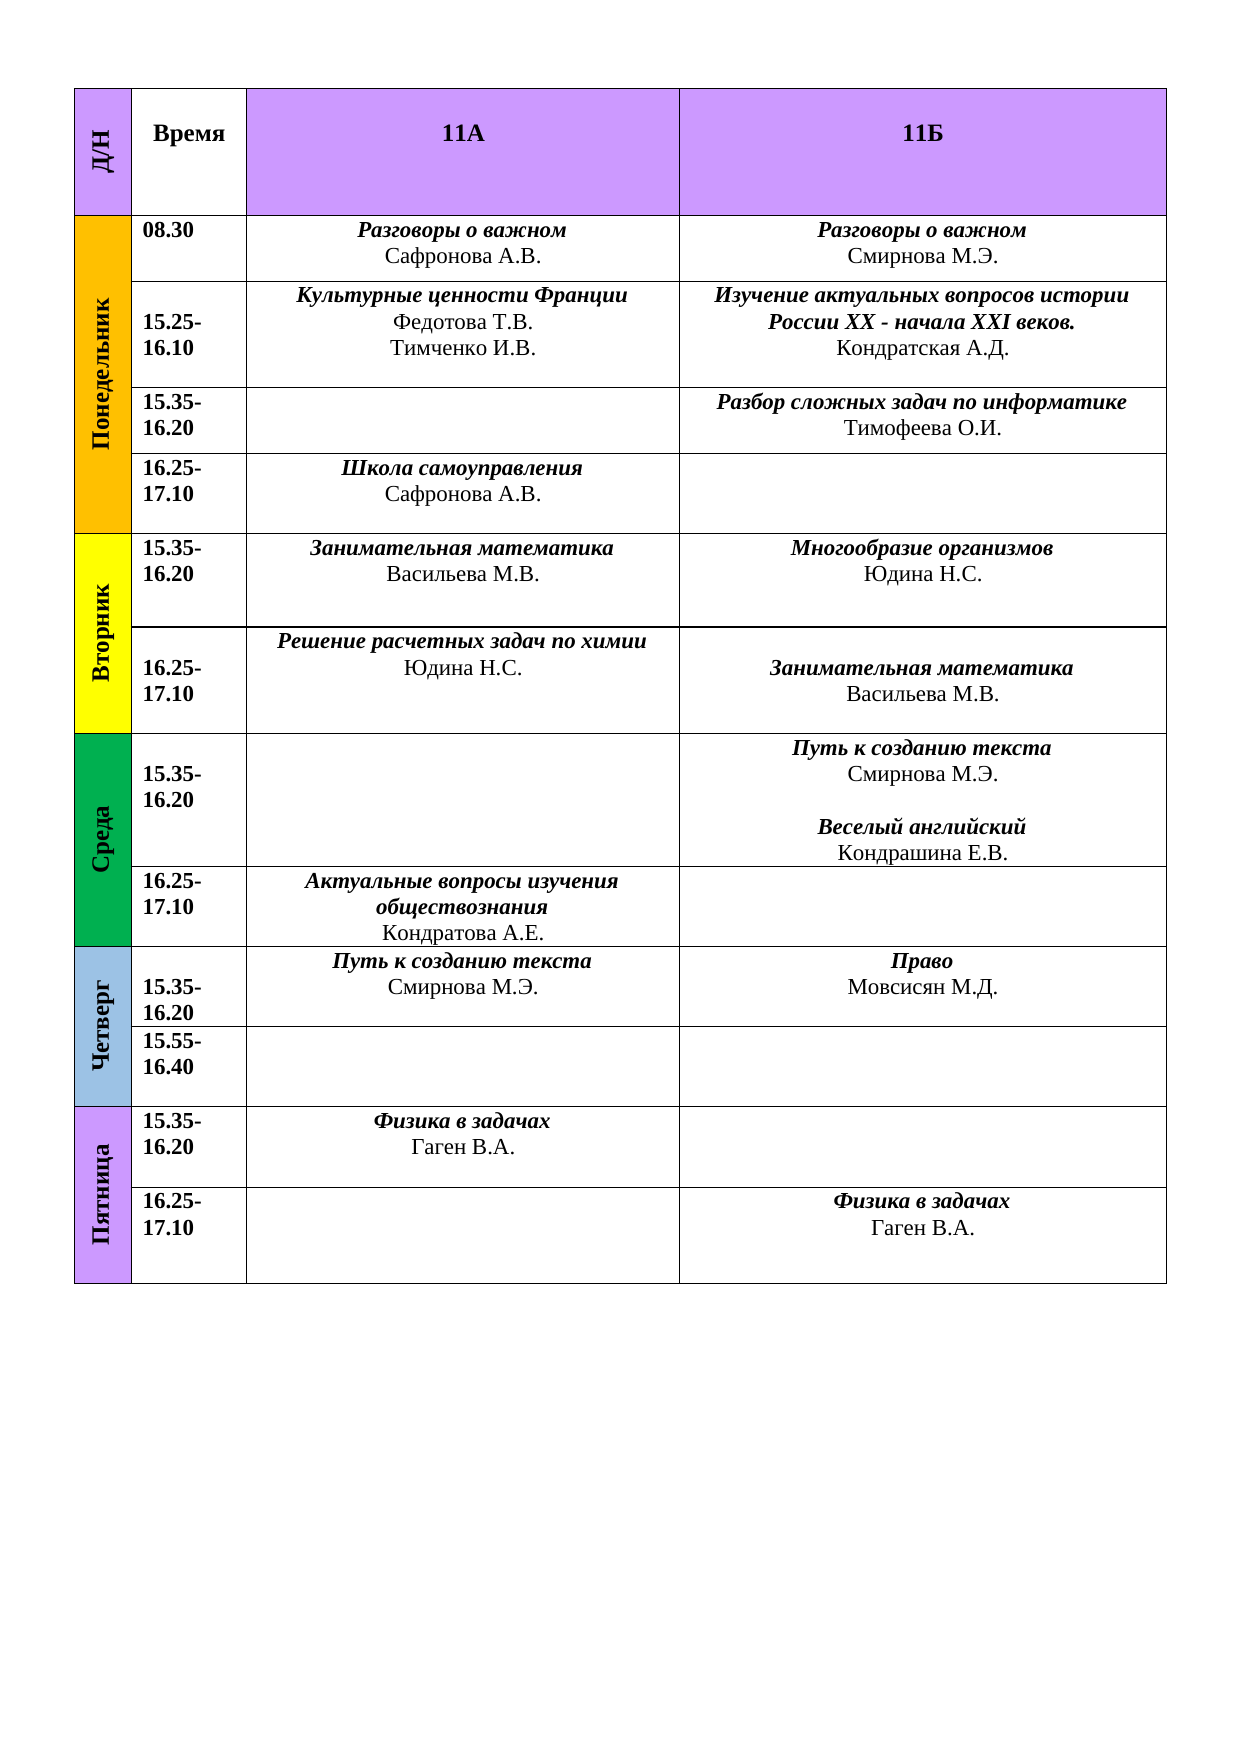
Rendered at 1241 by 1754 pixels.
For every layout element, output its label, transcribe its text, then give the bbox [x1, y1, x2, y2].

table_cell Актуальные вопросы изучения обществознания Кондратова А.Е. [247, 867, 679, 946]
table_cell Четверг [75, 947, 131, 1106]
table_cell 16.25-17.10 [132, 867, 246, 946]
table_cell Физика в задачах Гаген В.А. [680, 1188, 1166, 1283]
table_cell 08.30 [132, 216, 246, 281]
table_cell 15.35-16.20 [132, 388, 246, 453]
table_cell Занимательная математика Васильева М.В. [247, 534, 679, 626]
table_cell Культурные ценности Франции Федотова Т.В. Тимченко И.В. [247, 282, 679, 387]
table_cell 16.25-17.10 [132, 1188, 246, 1283]
table_cell [247, 388, 679, 453]
table_cell Разговоры о важном Сафронова А.В. [247, 216, 679, 281]
table_header 11А [247, 89, 679, 215]
table_cell 15.55-16.40 [132, 1027, 246, 1106]
table_cell [247, 734, 679, 866]
table_cell Решение расчетных задач по химии Юдина Н.С. [247, 628, 679, 733]
table_cell Путь к созданию текста Смирнова М.Э. Веселый английский Кондрашина Е.В. [680, 734, 1166, 866]
table_cell 15.35-16.20 [132, 534, 246, 626]
table_cell [680, 454, 1166, 533]
table_cell Пятница [75, 1107, 131, 1283]
table_cell Многообразие организмов Юдина Н.С. [680, 534, 1166, 626]
table_header Д/Н [75, 89, 131, 215]
table_cell [680, 867, 1166, 946]
table_cell [247, 1027, 679, 1106]
table_cell 16.25-17.10 [132, 628, 246, 733]
table_cell Право Мовсисян М.Д. [680, 947, 1166, 1026]
table_cell Вторник [75, 534, 131, 733]
table_cell Занимательная математика Васильева М.В. [680, 628, 1166, 733]
table_cell [247, 1188, 679, 1283]
table_cell Путь к созданию текста Смирнова М.Э. [247, 947, 679, 1026]
table_cell 16.25-17.10 [132, 454, 246, 533]
table_cell 15.35-16.20 [132, 947, 246, 1026]
table_cell Школа самоуправления Сафронова А.В. [247, 454, 679, 533]
table_header 11Б [680, 89, 1166, 215]
table_cell 15.35-16.20 [132, 1107, 246, 1187]
table_cell 15.25-16.10 [132, 282, 246, 387]
table_cell 15.35-16.20 [132, 734, 246, 866]
table_cell Физика в задачах Гаген В.А. [247, 1107, 679, 1187]
table_cell Среда [75, 734, 131, 946]
table_cell Разговоры о важном Смирнова М.Э. [680, 216, 1166, 281]
table_cell [680, 1107, 1166, 1187]
table_cell Понедельник [75, 216, 131, 533]
table_cell Разбор сложных задач по информатике Тимофеева О.И. [680, 388, 1166, 453]
table_header Время [132, 89, 246, 215]
table_cell Изучение актуальных вопросов истории России XX - начала XXI веков. Кондратская А.Д. [680, 282, 1166, 387]
table_cell [680, 1027, 1166, 1106]
